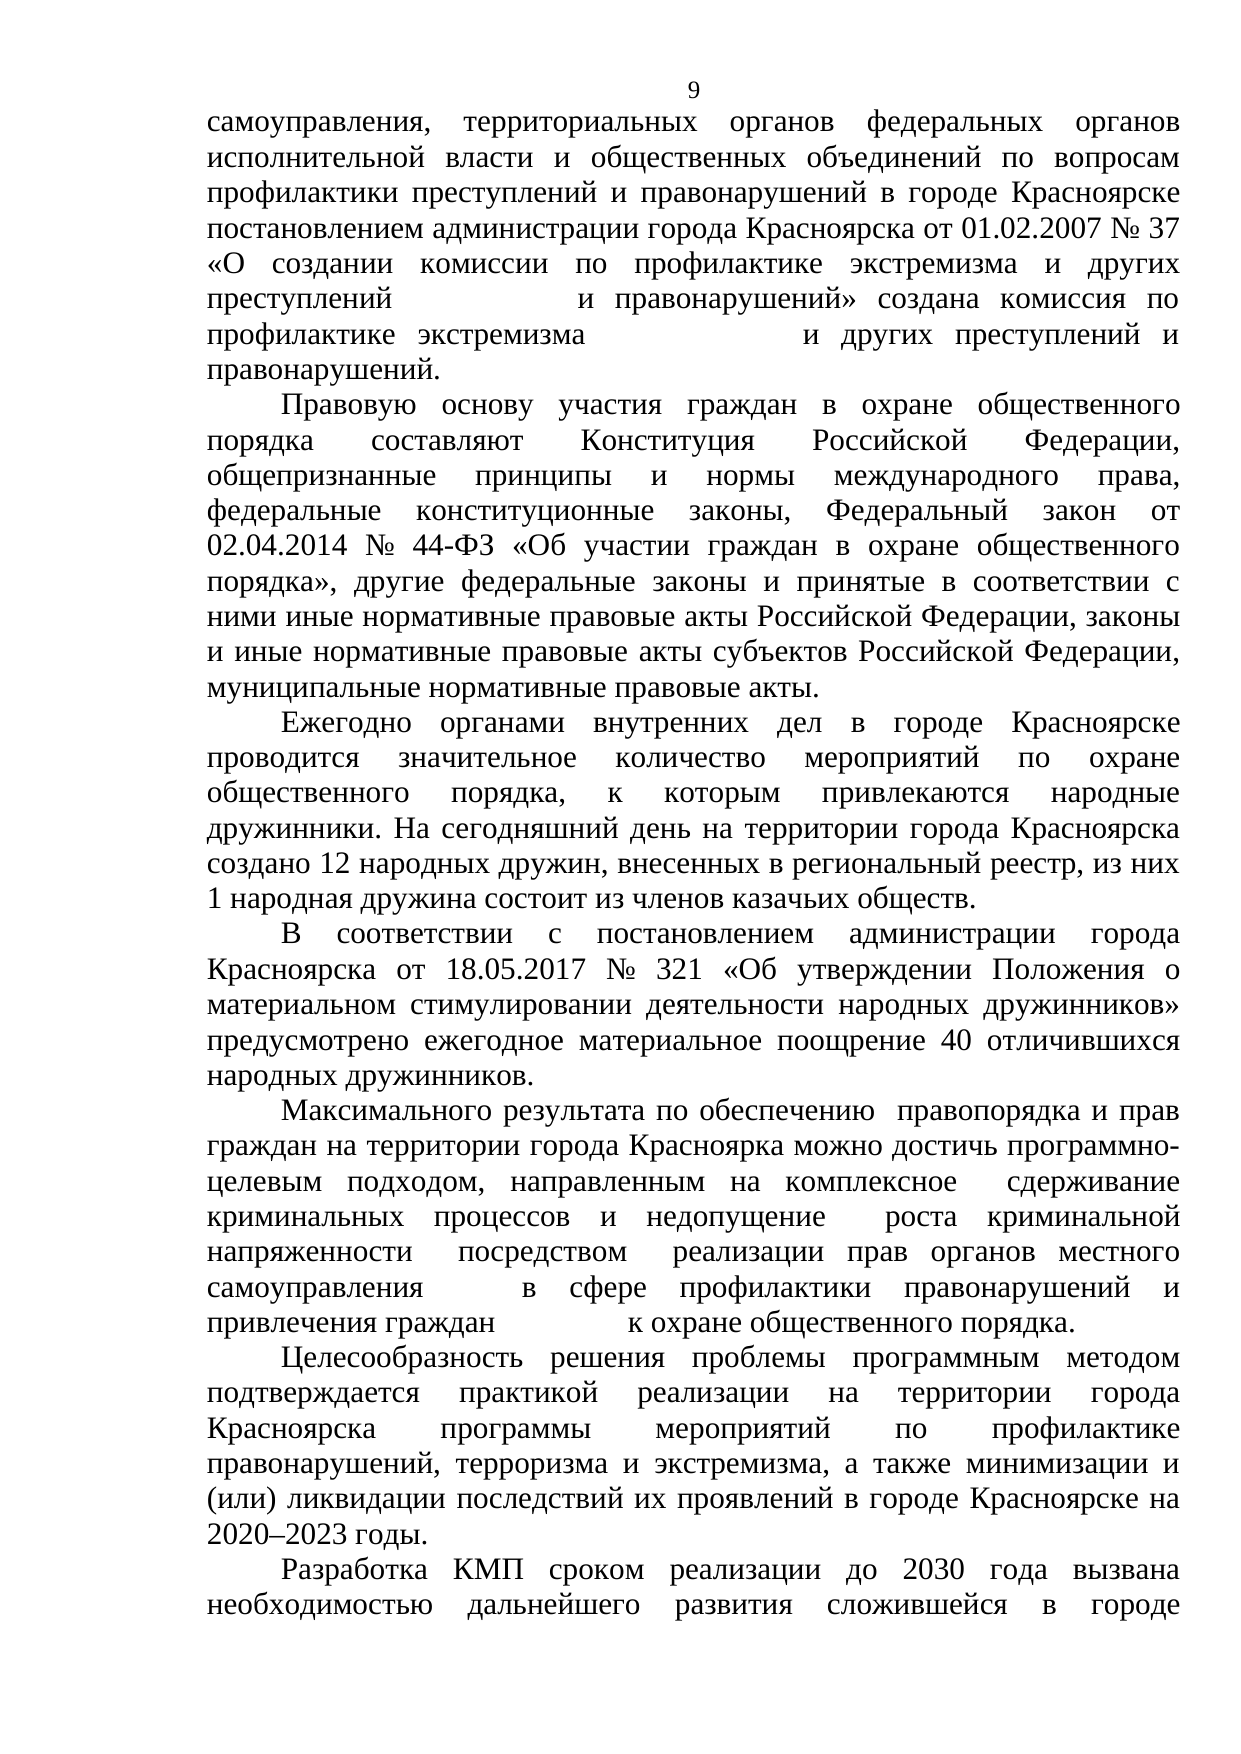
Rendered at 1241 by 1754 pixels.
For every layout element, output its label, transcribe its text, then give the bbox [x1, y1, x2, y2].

text Правовую основу участия граждан в охране общественного порядка составляют Конституция Российской Федерации, общепризнанные принципы и нормы международного права, федеральные конституционные законы, Федеральный закон от 02.04.2014 № 44-ФЗ «Об участии граждан в охране общественного порядка», другие федеральные законы и принятые в соответствии с ними иные нормативные правовые акты Российской Федерации, законы и иные нормативные правовые акты субъектов Российской Федерации, муниципальные нормативные правовые акты. [207, 386, 1181, 704]
text В соответствии с постановлением администрации города Красноярска от 18.05.2017 № 321 «Об утверждении Положения о материальном стимулировании деятельности народных дружинников» предусмотрено ежегодное материальное поощрение 40 отличившихся народных дружинников. [207, 916, 1181, 1092]
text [207, 104, 1181, 386]
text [207, 1551, 1181, 1621]
text Максимального результата по обеспечению правопорядка и прав граждан на территории города Красноярка можно достичь программно-целевым подходом, направленным на комплексное сдерживание криминальных процессов и недопущение роста криминальной напряженности посредством реализации прав органов местного самоуправления в сфере профилактики правонарушений и привлечения граждан к охране общественного порядка. [207, 1092, 1181, 1339]
text Ежегодно органами внутренних дел в городе Красноярске проводится значительное количество мероприятий по охране общественного порядка, к которым привлекаются народные дружинники. На сегодняшний день на территории города Красноярска создано 12 народных дружин, внесенных в региональный реестр, из них 1 народная дружина состоит из членов казачьих обществ. [207, 704, 1181, 916]
text Целесообразность решения проблемы программным методом подтверждается практикой реализации на территории города Красноярска программы мероприятий по профилактике правонарушений, терроризма и экстремизма, а также минимизации и (или) ликвидации последствий их проявлений в городе Красноярске на 2020–2023 годы. [207, 1339, 1181, 1551]
